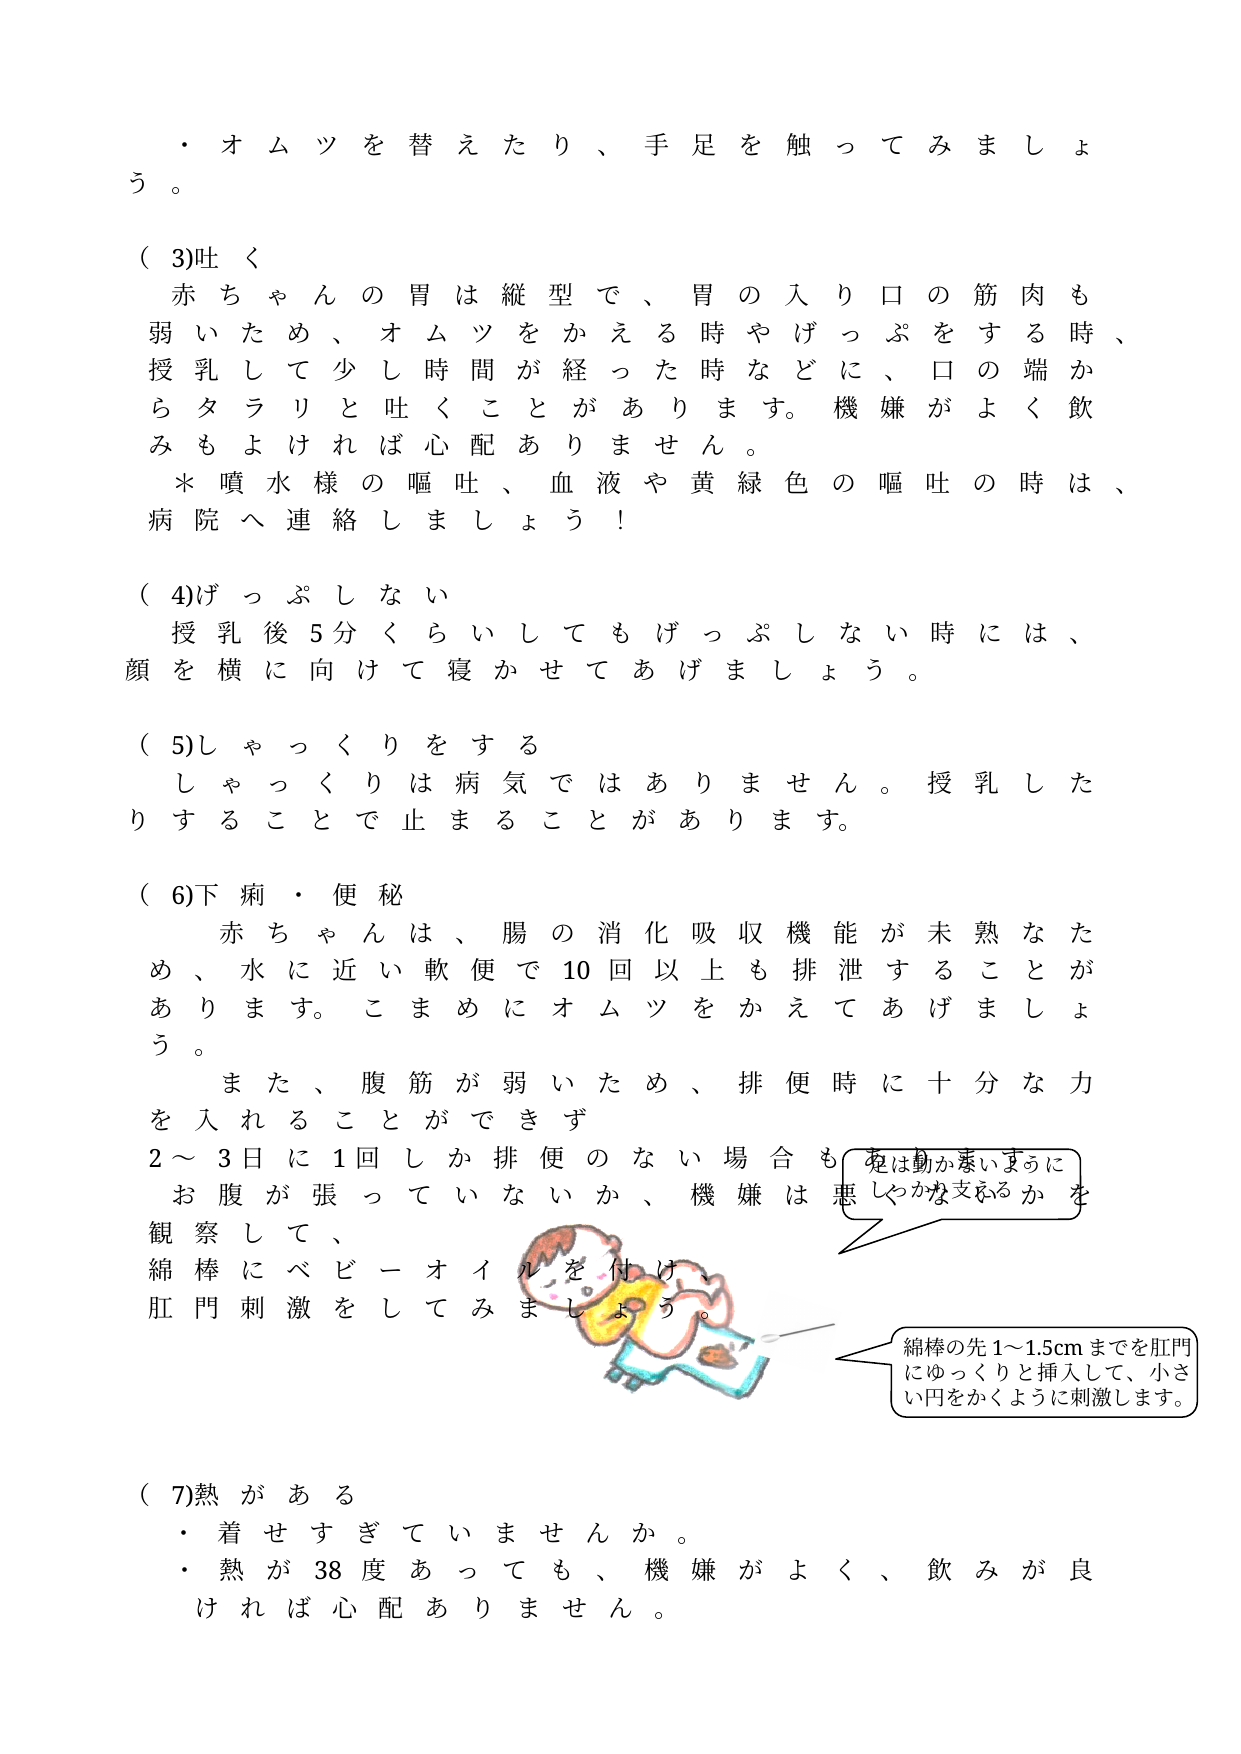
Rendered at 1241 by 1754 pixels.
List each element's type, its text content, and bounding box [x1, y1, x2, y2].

text お腹が張っていないか、機嫌は悪くないかを観察して、 [844, 1175, 1079, 1249]
text お腹が張っていないか、機嫌は悪くないかを観察して、 [144, 1175, 877, 1250]
text 肛門刺激をしてみましょう。 [144, 1288, 1115, 1325]
text また、腹筋が弱いため、排便時に十分な力を入れることができず [125, 1063, 1115, 1138]
text 赤ちゃんは、腸の消化吸収機能が未熟なため、水に近い軟便で10回以上も排泄することがあります。こまめにオムツをかえてあげましょう。 [125, 913, 1115, 1063]
list 吐く [125, 238, 1115, 275]
text 綿棒にベビーオイルを付け、 [144, 1250, 1115, 1288]
text 授乳後5分くらいしてもげっぷしない時には、顔を横に向けて寝かせてあげましょう。 [125, 613, 1115, 688]
text ・オムツを替えたり、手足を触ってみましょう。 [125, 125, 1115, 200]
picture [480, 1325, 806, 1414]
text ・熱が38度あっても、機嫌がよく、飲みが良ければ心配ありません。 [125, 1550, 1115, 1625]
text ＊噴水様の嘔吐、血液や黄緑色の嘔吐の時は、病院へ連絡しましょう！ [125, 463, 1115, 538]
list しゃっくりをする [125, 725, 1115, 763]
text 赤ちゃんの胃は縦型で、胃の入り口の筋肉も弱いため、オムツをかえる時やげっぷをする時、授乳して少し時間が経った時などに、口の端からタラリと吐くことがあります。機嫌がよく飲みもよければ心配ありません。 [144, 275, 1115, 463]
text しゃっくりは病気ではありません。授乳したりすることで止まることがあります。 [125, 763, 1115, 838]
text お腹が張っていないか、機嫌は悪くないかを観察して、 [856, 1175, 1115, 1250]
text 2～3日に1回しか排便のない場合もあります。 [144, 1138, 1115, 1175]
list げっぷしない [125, 575, 1115, 613]
list 下痢・便秘 [125, 875, 1115, 913]
list 熱がある [125, 1475, 1115, 1513]
text ・着せすぎていませんか。 [125, 1513, 1115, 1550]
